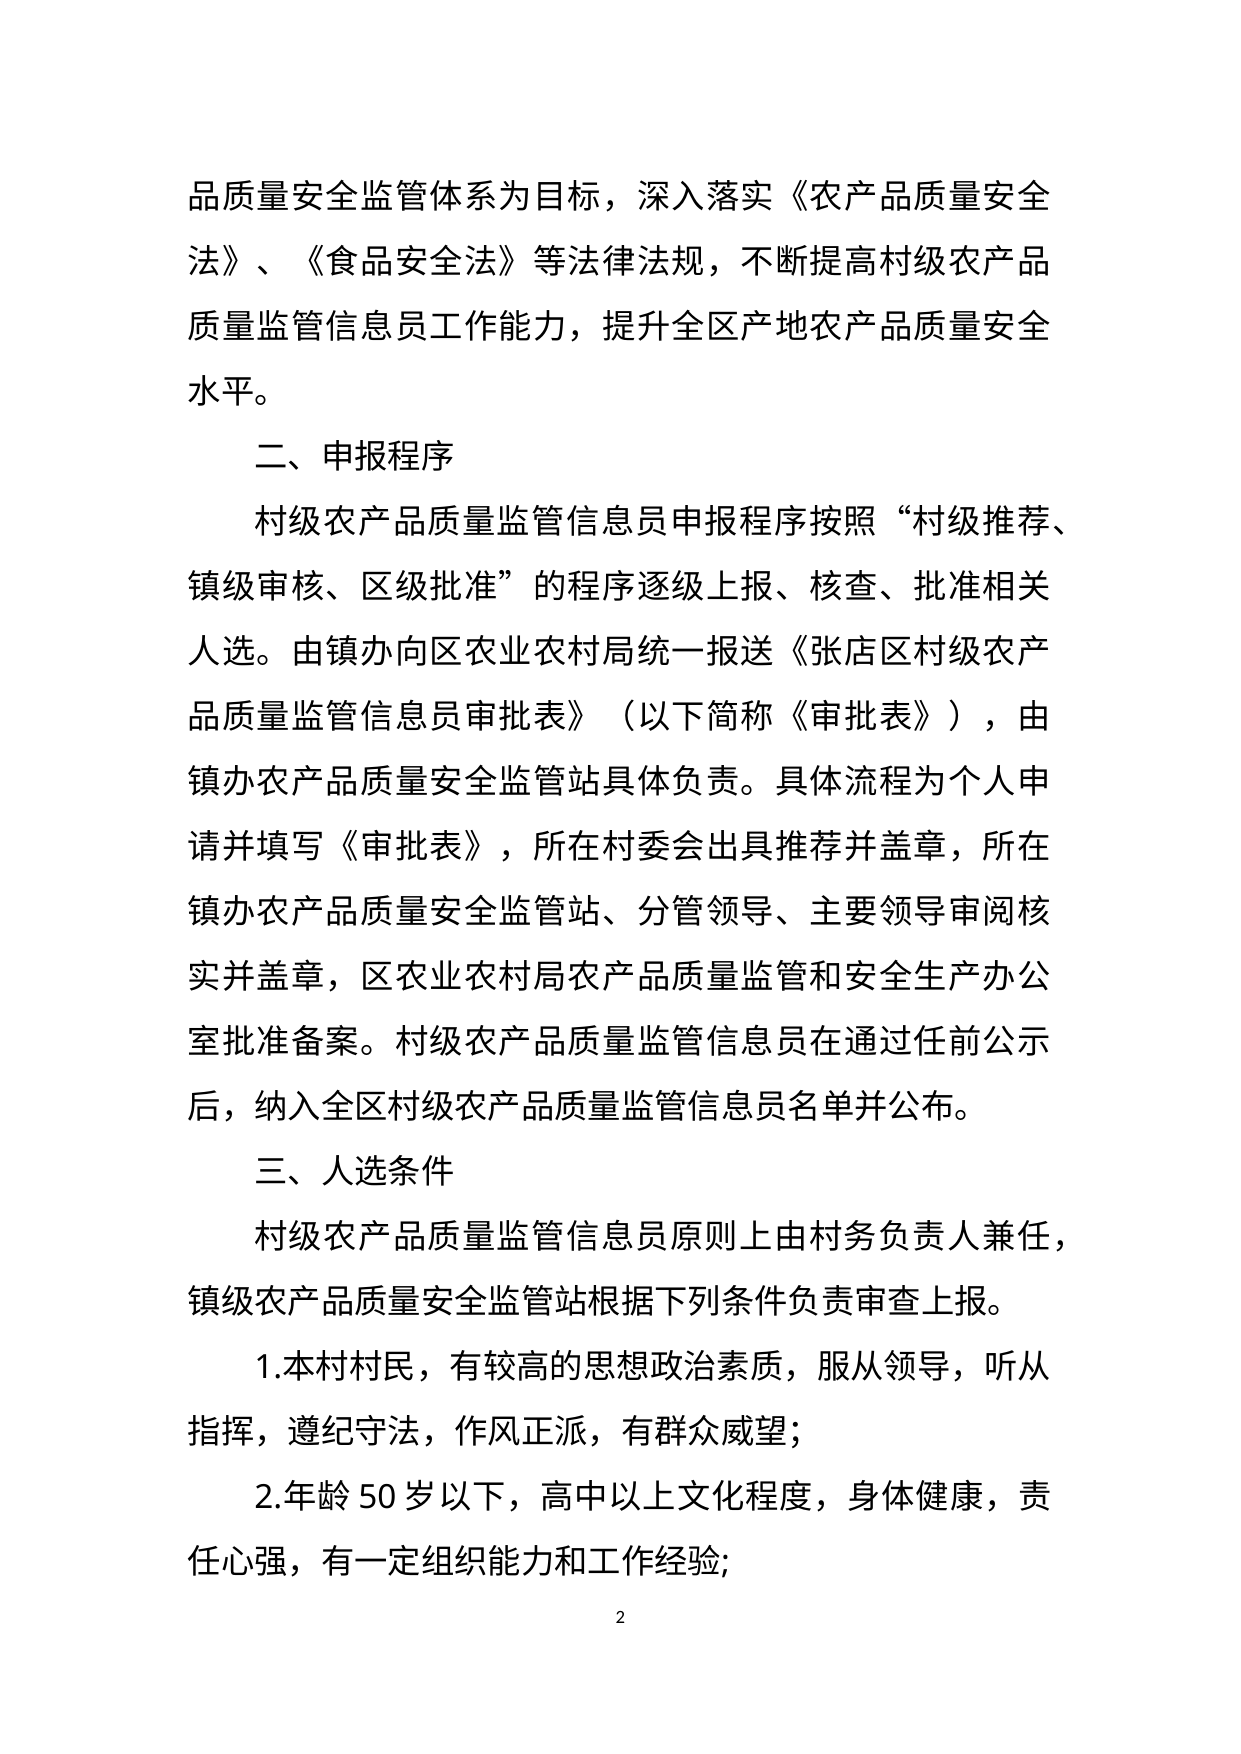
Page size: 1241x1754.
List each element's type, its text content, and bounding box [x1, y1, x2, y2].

text 1.本村村民，有较高的思想政治素质，服从领导，听从指挥，遵纪守法，作风正派，有群众威望； [187, 1332, 1053, 1462]
text 2.年龄50岁以下，高中以上文化程度，身体健康，责任心强，有一定组织能力和工作经验; [187, 1462, 1053, 1592]
subtitle 、申报程序 [187, 422, 1053, 487]
subtitle 、人选条件 [187, 1137, 1053, 1202]
text 品质量安全监管体系为目标，深入落实《农产品质量安全法》、《食品安全法》等法律法规，不断提高村级农产品质量监管信息员工作能力，提升全区产地农产品质量安全水平。 [187, 162, 1053, 422]
text 村级农产品质量监管信息员申报程序按照“村级推荐、镇级审核、区级批准”的程序逐级上报、核查、批准相关人选。由镇办向区农业农村局统一报送《张店区村级农产品质量监管信息员审批表》（以下简称《审批表》），由镇办农产品质量安全监管站具体负责。具体流程为个人申请并填写《审批表》，所在村委会出具推荐并盖章，所在镇办农产品质量安全监管站、分管领导、主要领导审阅核实并盖章，区农业农村局农产品质量监管和安全生产办公室批准备案。村级农产品质量监管信息员在通过任前公示后，纳入全区村级农产品质量监管信息员名单并公布。 [187, 487, 1053, 1137]
text 村级农产品质量监管信息员原则上由村务负责人兼任，镇级农产品质量安全监管站根据下列条件负责审查上报。 [187, 1202, 1053, 1332]
